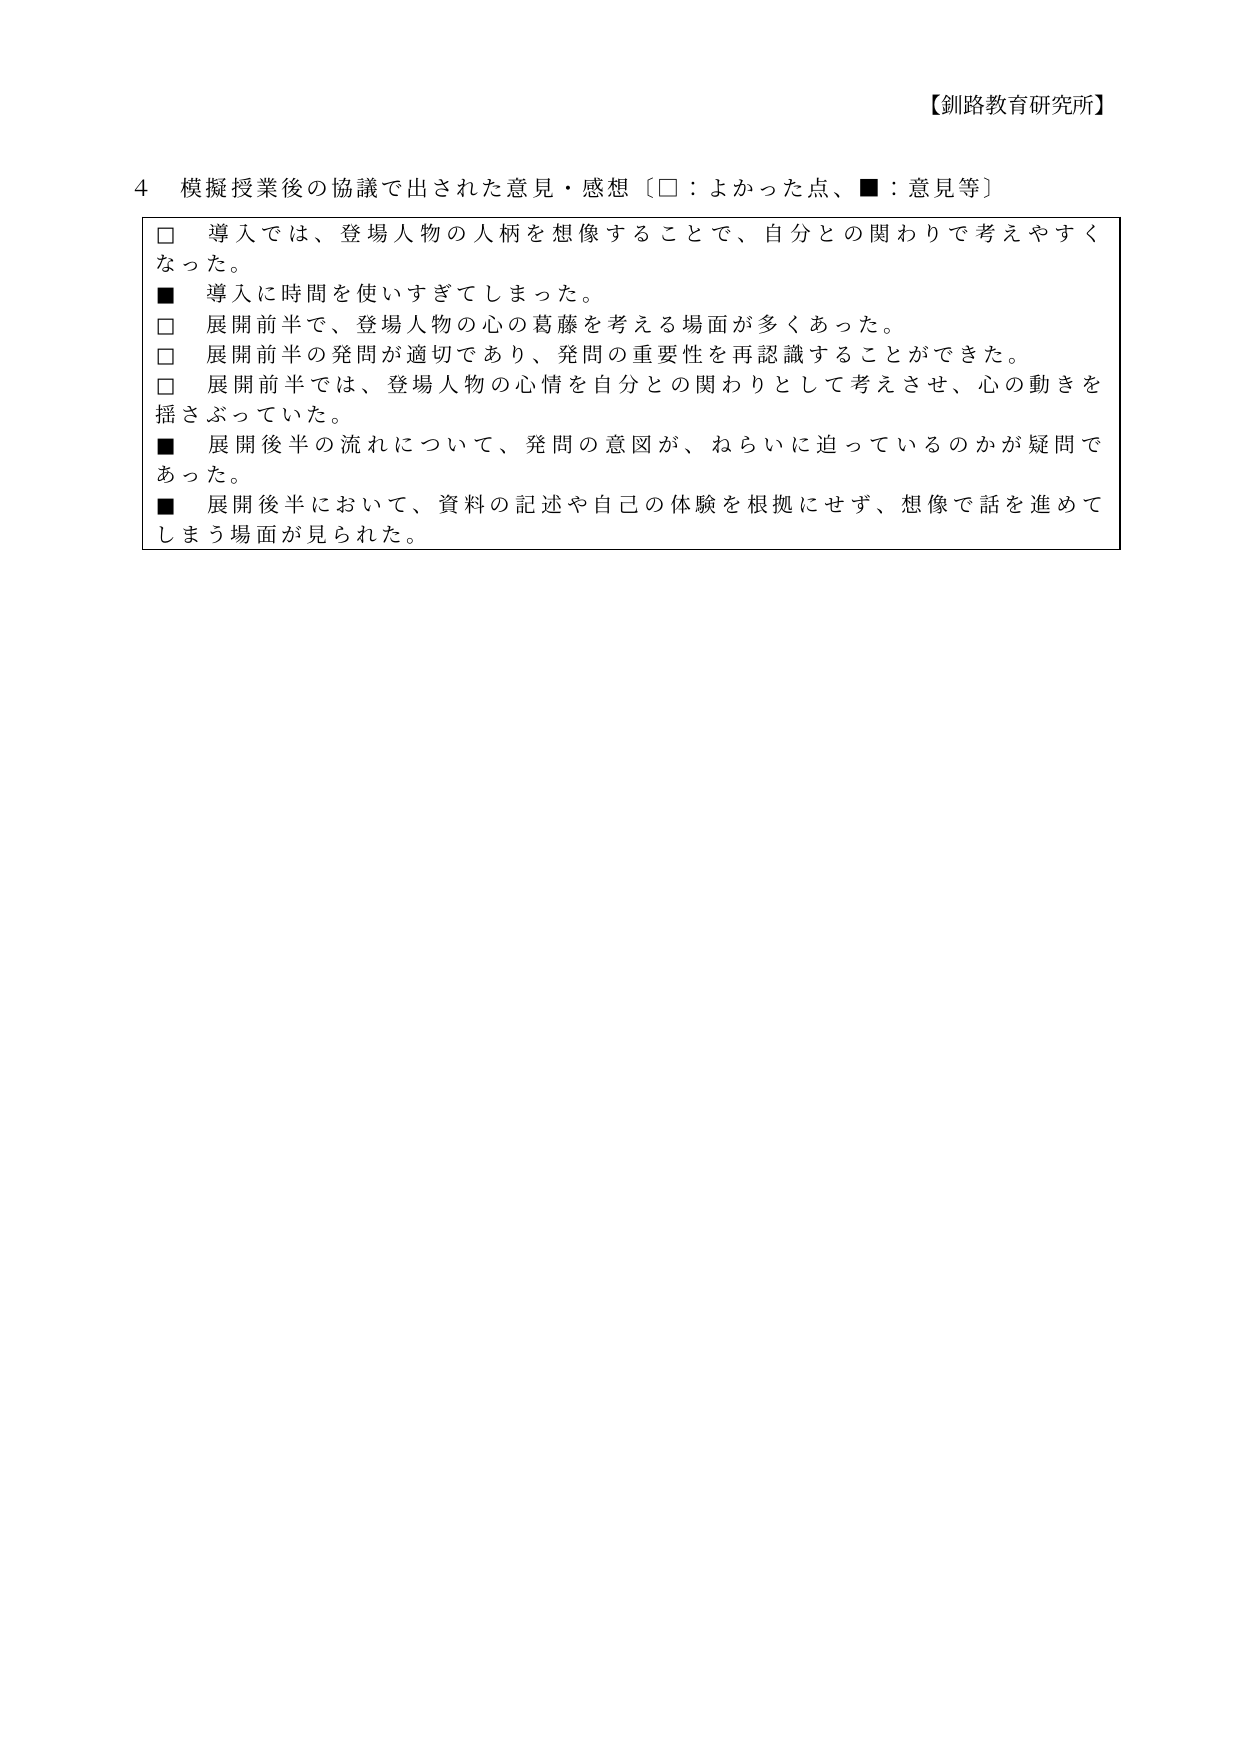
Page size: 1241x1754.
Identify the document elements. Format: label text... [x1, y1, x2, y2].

table_header □ 導入では、登場人物の人柄を想像することで、自分との関わりで考えやすくなった。 ■ 導入に時間を使いすぎてしまった。 □ 展開前半で、登場人物の心の葛藤を考える場面が多くあった。 □ 展開前半の発問が適切であり、発問の重要性を再認識することができた。 □ 展開前半では、登場人物の心情を自分との関わりとして考えさせ、心の動きを揺さぶっていた。 ■ 展開後半の流れについて、発問の意図が、ねらいに迫っているのかが疑問であった。 ■ 展開後半において、資料の記述や自己の体験を根拠にせず、想像で話を進めてしまう場面が見られた。 [143, 218, 1119, 549]
text ４ 模擬授業後の協議で出された意見・感想〔□：よかった点、■：意見等〕 [131, 156, 1109, 217]
